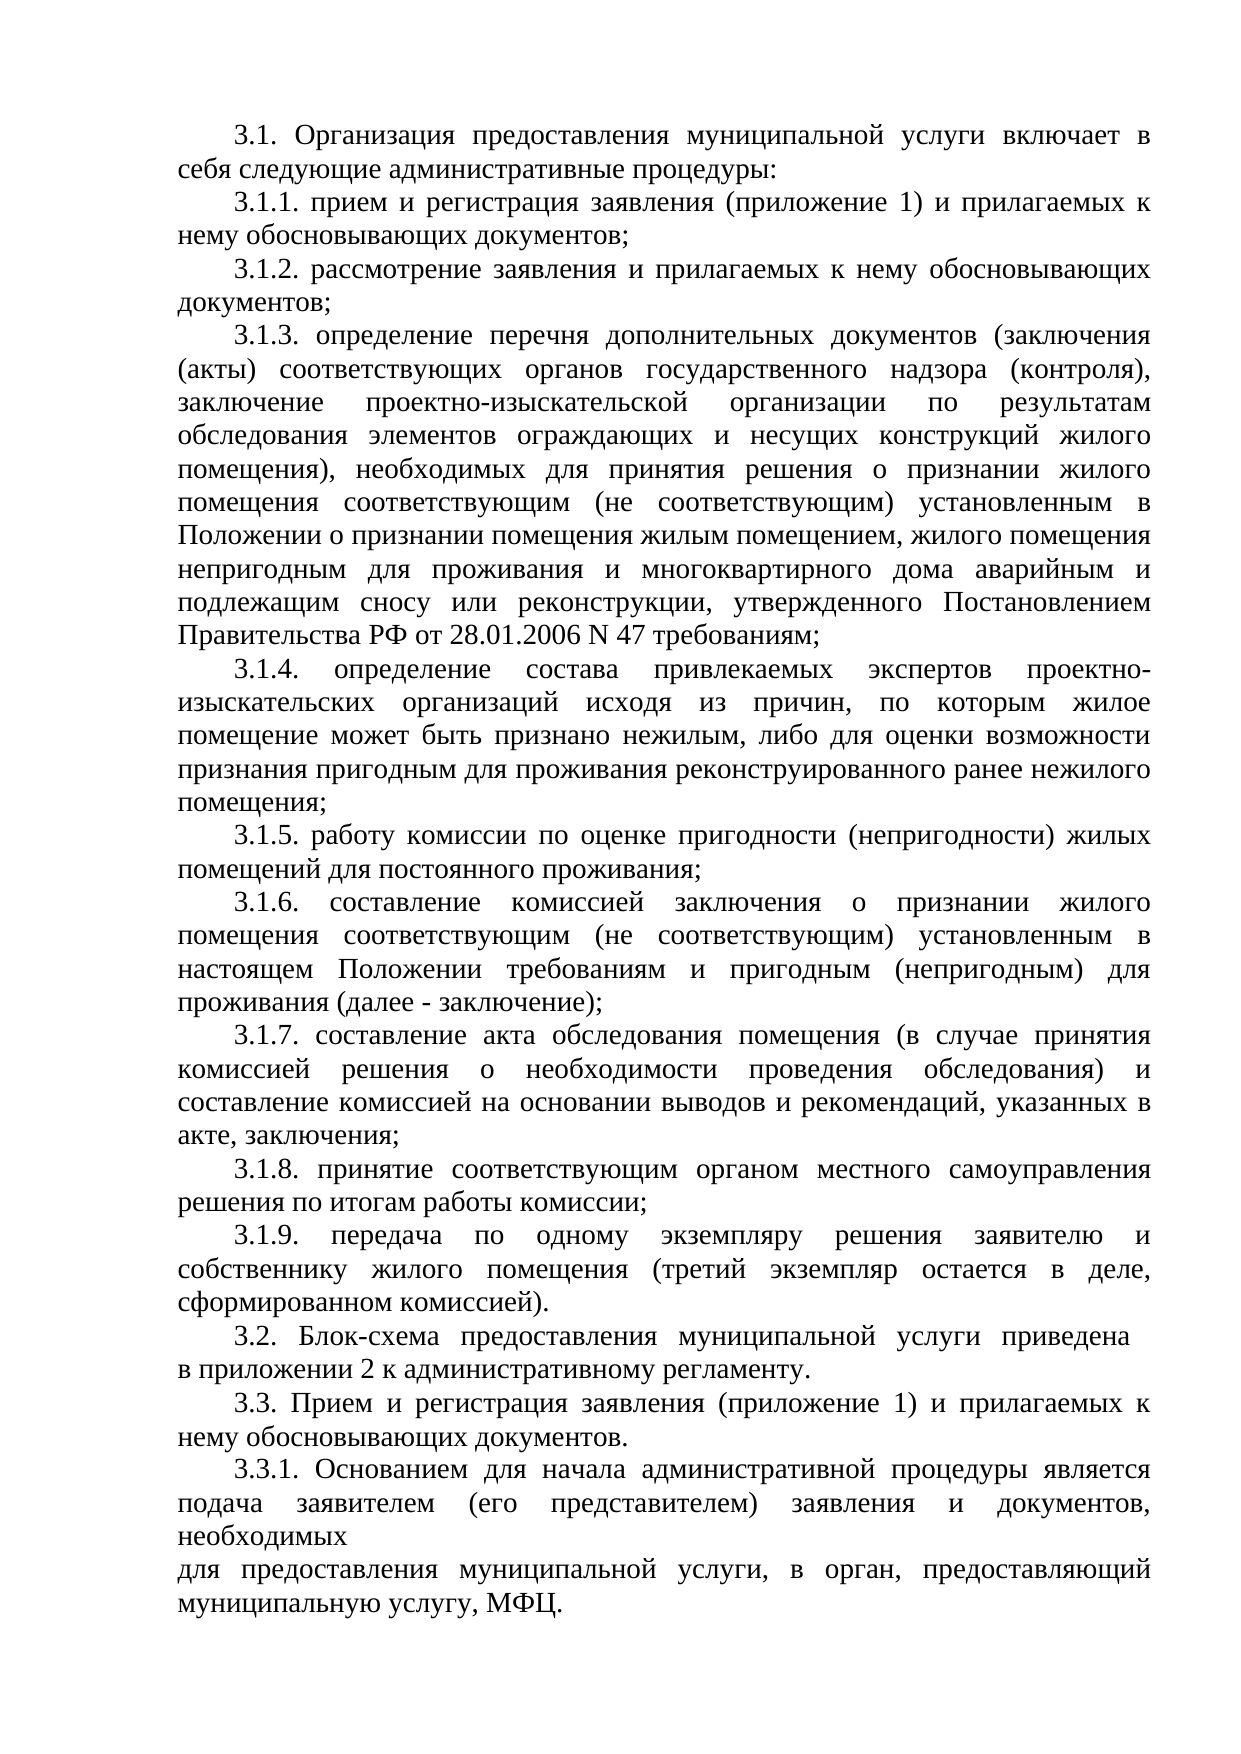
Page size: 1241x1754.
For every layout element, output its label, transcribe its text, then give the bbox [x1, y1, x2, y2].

text 3.3.1. Основанием для начала административной процедуры является подача заявителем (его представителем) заявления и документов, необходимых для предоставления муниципальной услуги, в орган, предоставляющий муниципальную услугу, МФЦ. [177, 1452, 1152, 1619]
text 3.3. Прием и регистрация заявления (приложение 1) и прилагаемых к нему обосновывающих документов. [177, 1385, 1152, 1452]
text 3.1.1. прием и регистрация заявления (приложение 1) и прилагаемых к нему обосновывающих документов; [177, 185, 1152, 251]
text 3.1.2. рассмотрение заявления и прилагаемых к нему обосновывающих документов; [177, 251, 1152, 318]
text 3.1.5. работу комиссии по оценке пригодности (непригодности) жилых помещений для постоянного проживания; [177, 818, 1152, 885]
text 3.1.3. определение перечня дополнительных документов (заключения (акты) соответствующих органов государственного надзора (контроля), заключение проектно-изыскательской организации по результатам обследования элементов ограждающих и несущих конструкций жилого помещения), необходимых для принятия решения о признании жилого помещения соответствующим (не соответствующим) установленным в Положении о признании помещения жилым помещением, жилого помещения непригодным для проживания и многоквартирного дома аварийным и подлежащим сносу или реконструкции, утвержденного Постановлением Правительства РФ от 28.01.2006 N 47 требованиям; [177, 318, 1152, 651]
text 3.1.8. принятие соответствующим органом местного самоуправления решения по итогам работы комиссии; [177, 1151, 1152, 1218]
text 3.1.9. передача по одному экземпляру решения заявителю и собственнику жилого помещения (третий экземпляр остается в деле, сформированном комиссией). [177, 1218, 1152, 1318]
text 3.1.6. составление комиссией заключения о признании жилого помещения соответствующим (не соответствующим) установленным в настоящем Положении требованиям и пригодным (непригодным) для проживания (далее - заключение); [177, 885, 1152, 1018]
text 3.2. Блок-схема предоставления муниципальной услуги приведена в приложении 2 к административному регламенту. [177, 1318, 1152, 1385]
text 3.1.4. определение состава привлекаемых экспертов проектно-изыскательских организаций исходя из причин, по которым жилое помещение может быть признано нежилым, либо для оценки возможности признания пригодным для проживания реконструированного ранее нежилого помещения; [177, 651, 1152, 818]
text 3.1.7. составление акта обследования помещения (в случае принятия комиссией решения о необходимости проведения обследования) и составление комиссией на основании выводов и рекомендаций, указанных в акте, заключения; [177, 1018, 1152, 1151]
text 3.1. Организация предоставления муниципальной услуги включает в себя следующие административные процедуры: [177, 118, 1152, 185]
